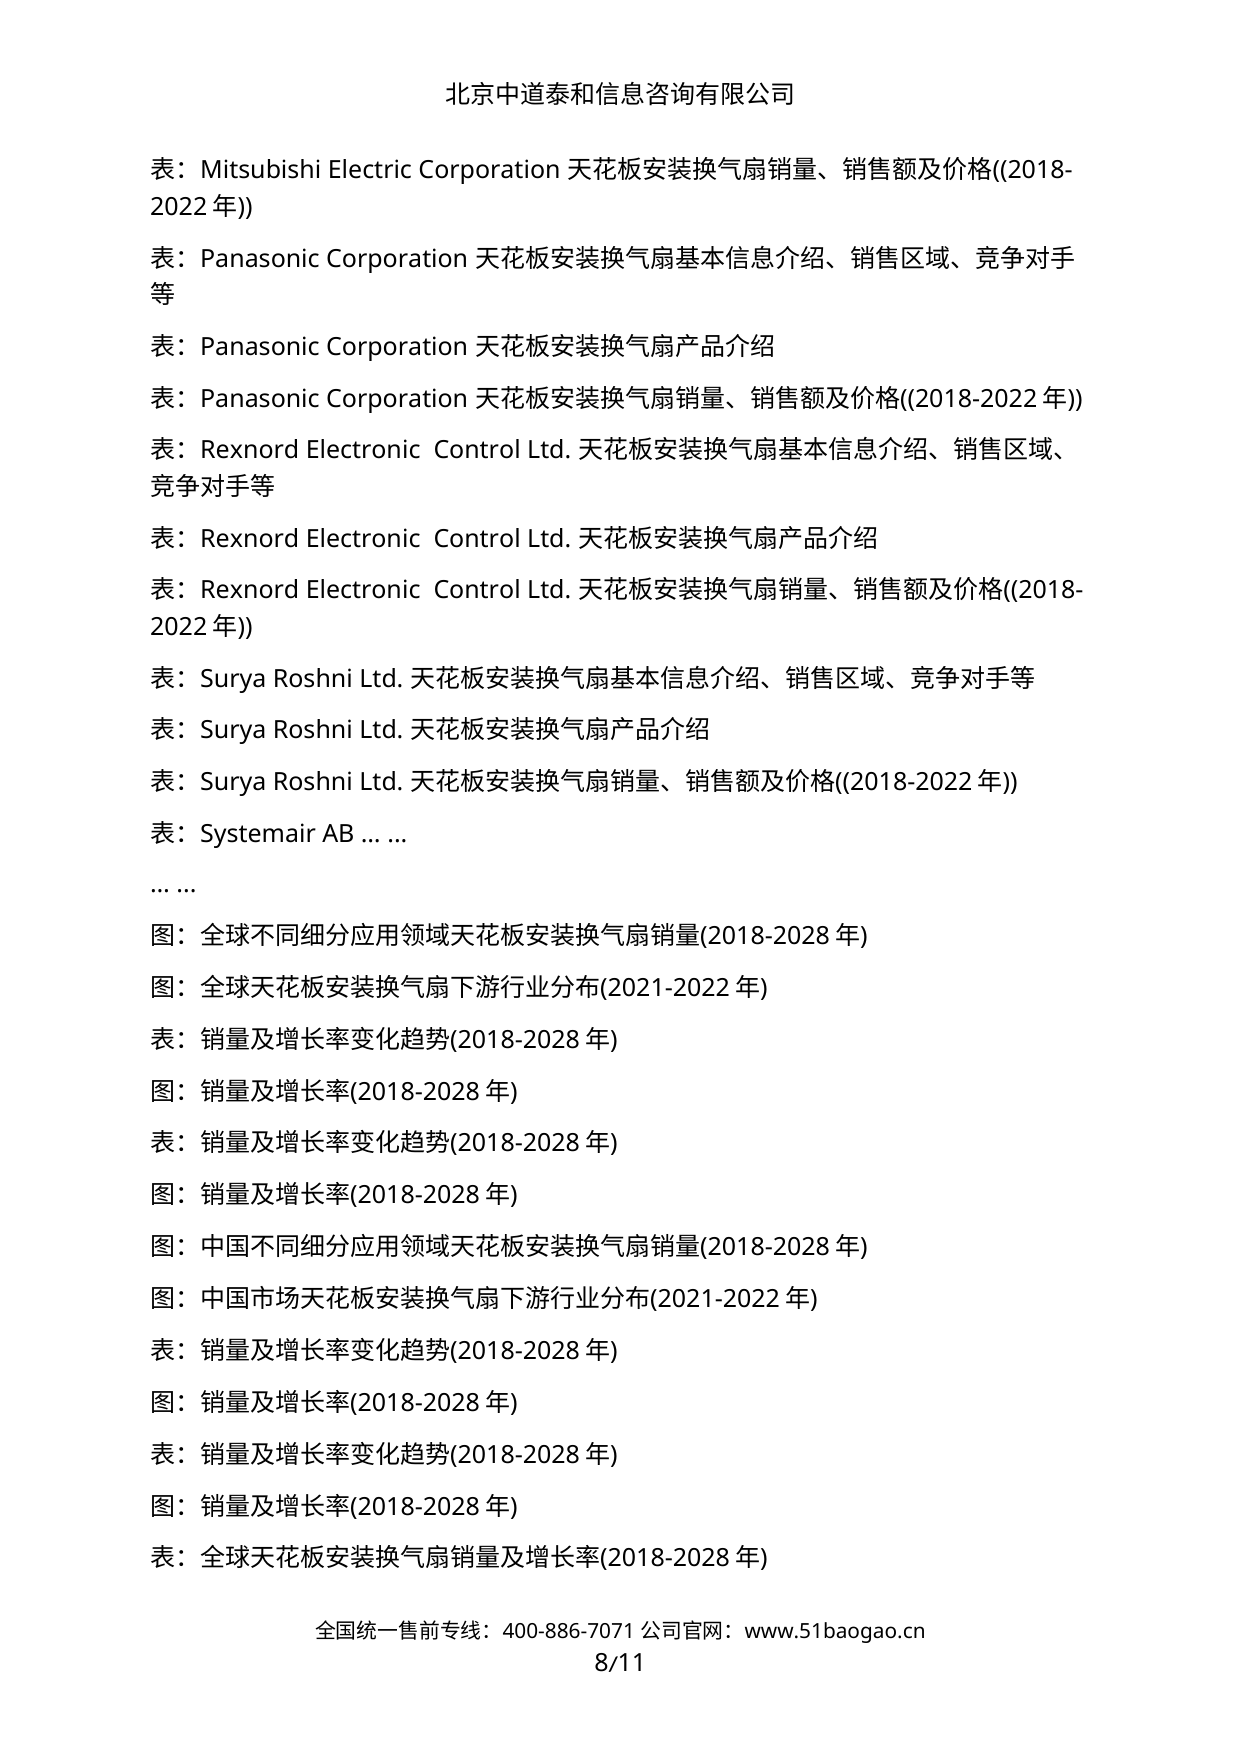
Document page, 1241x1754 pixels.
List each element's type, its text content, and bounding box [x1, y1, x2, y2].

text 表：销量及增长率变化趋势(2018-2028年) [150, 1330, 1090, 1367]
text 图：全球天花板安装换气扇下游行业分布(2021-2022年) [150, 967, 1090, 1003]
text 表：销量及增长率变化趋势(2018-2028年) [150, 1123, 1090, 1159]
text 图：销量及增长率(2018-2028年) [150, 1071, 1090, 1107]
text 表：销量及增长率变化趋势(2018-2028年) [150, 1019, 1090, 1055]
text 图：销量及增长率(2018-2028年) [150, 1382, 1090, 1418]
text 表：Panasonic Corporation 天花板安装换气扇产品介绍 [150, 326, 1090, 362]
text 图：销量及增长率(2018-2028年) [150, 1175, 1090, 1211]
text 表：Rexnord Electronic Control Ltd. 天花板安装换气扇销量、销售额及价格((2018-2022年)) [150, 570, 1090, 642]
text 表：Systemair AB … ... [150, 814, 1090, 850]
text 表：销量及增长率变化趋势(2018-2028年) [150, 1434, 1090, 1470]
text 图：全球不同细分应用领域天花板安装换气扇销量(2018-2028年) [150, 915, 1090, 952]
text 图：中国不同细分应用领域天花板安装换气扇销量(2018-2028年) [150, 1227, 1090, 1263]
text 表：Rexnord Electronic Control Ltd. 天花板安装换气扇基本信息介绍、销售区域、竞争对手等 [150, 430, 1090, 502]
text 表：Panasonic Corporation 天花板安装换气扇销量、销售额及价格((2018-2022年)) [150, 378, 1090, 414]
text 表：Panasonic Corporation 天花板安装换气扇基本信息介绍、销售区域、竞争对手等 [150, 238, 1090, 311]
text 图：销量及增长率(2018-2028年) [150, 1486, 1090, 1522]
text 表：全球天花板安装换气扇销量及增长率(2018-2028年) [150, 1538, 1090, 1574]
text … ... [150, 866, 1090, 900]
text 图：中国市场天花板安装换气扇下游行业分布(2021-2022年) [150, 1278, 1090, 1315]
text 表：Rexnord Electronic Control Ltd. 天花板安装换气扇产品介绍 [150, 518, 1090, 554]
text 表：Mitsubishi Electric Corporation 天花板安装换气扇销量、销售额及价格((2018-2022年)) [150, 150, 1090, 222]
text 表：Surya Roshni Ltd. 天花板安装换气扇销量、销售额及价格((2018-2022年)) [150, 762, 1090, 798]
text 表：Surya Roshni Ltd. 天花板安装换气扇产品介绍 [150, 710, 1090, 746]
text 表：Surya Roshni Ltd. 天花板安装换气扇基本信息介绍、销售区域、竞争对手等 [150, 658, 1090, 694]
